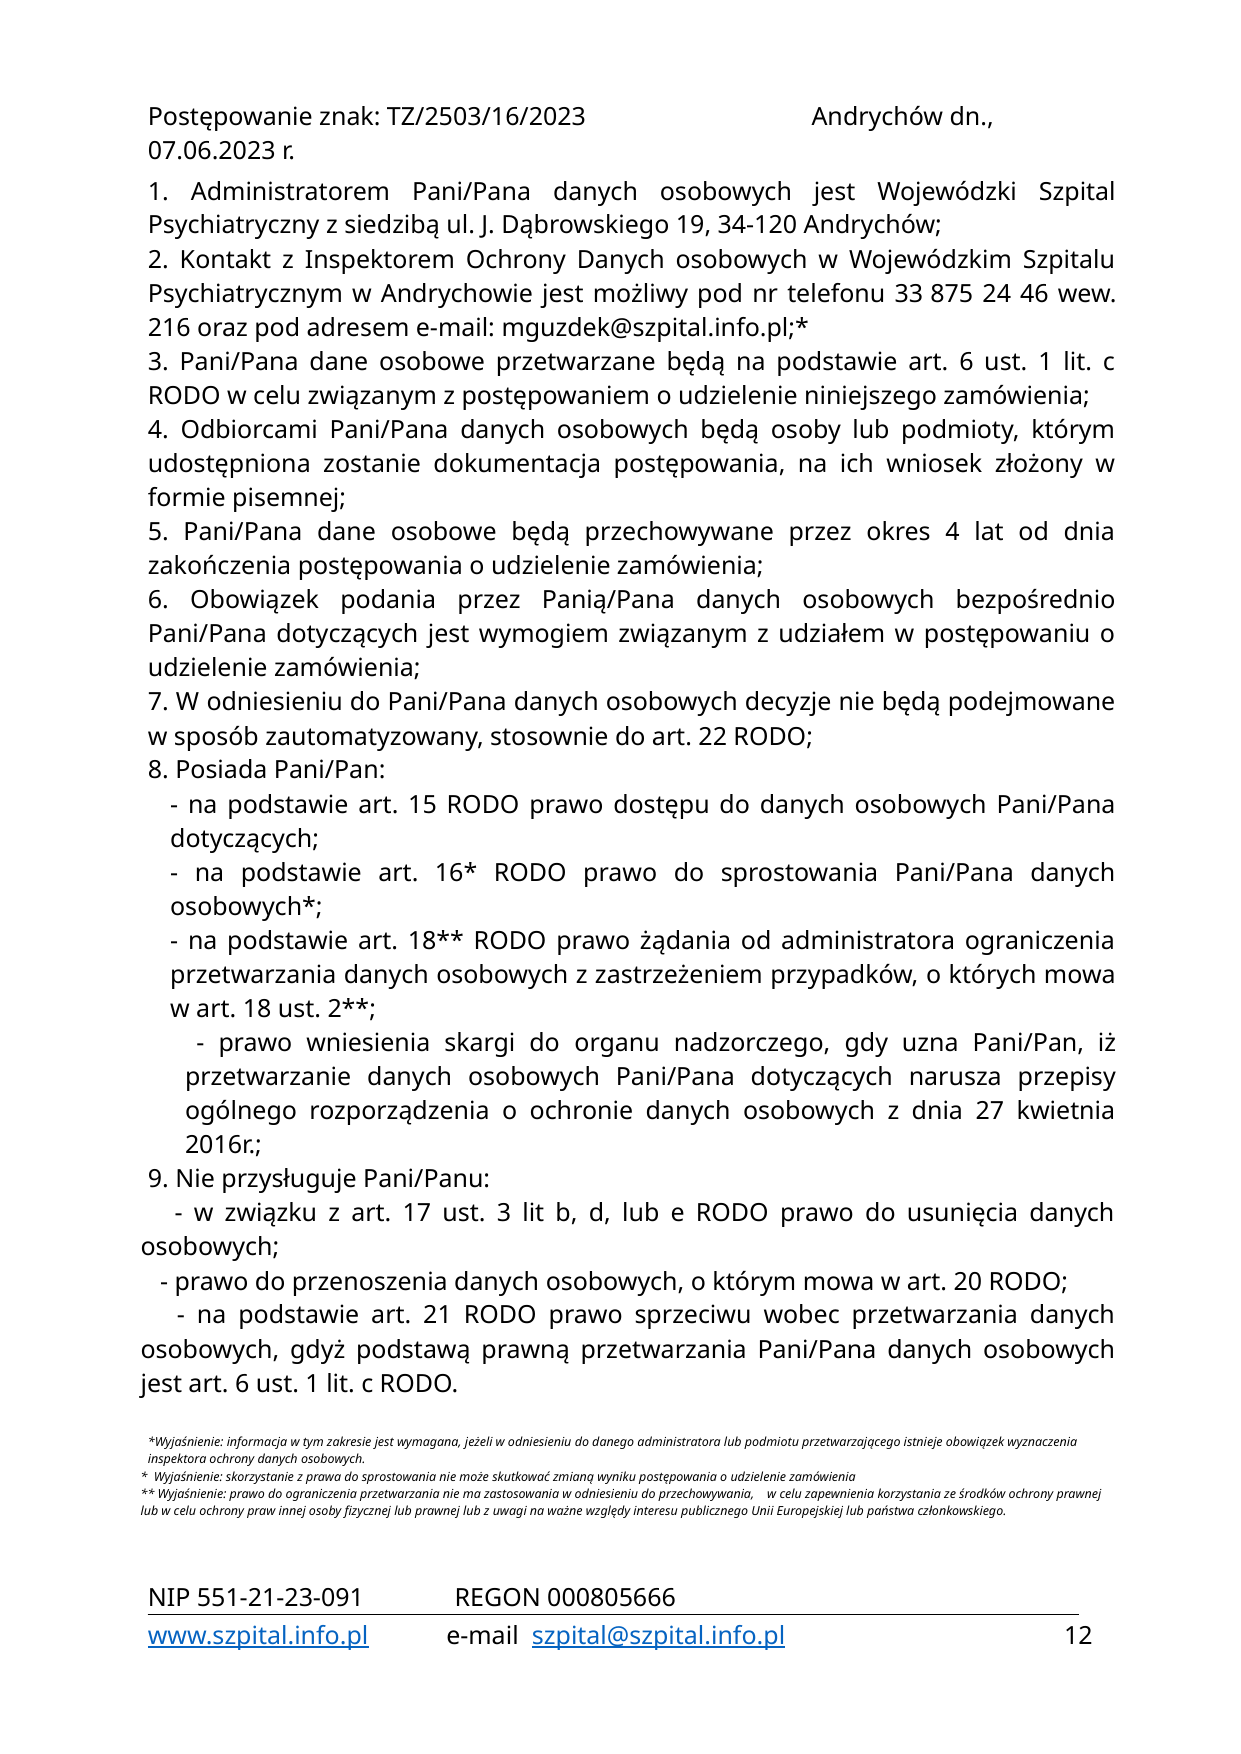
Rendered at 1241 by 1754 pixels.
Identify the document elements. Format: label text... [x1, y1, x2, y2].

text 1. Administratorem Pani/Pana danych osobowych jest Wojewódzki Szpital Psychiatryczny z siedzibą ul. J. Dąbrowskiego 19, 34-120 Andrychów; [148, 173, 1116, 241]
text *Wyjaśnienie: informacja w tym zakresie jest wymagana, jeżeli w odniesieniu do danego administratora lub podmiotu przetwarzającego istnieje obowiązek wyznaczenia inspektora ochrony danych osobowych. [148, 1433, 1116, 1468]
text - na podstawie art. 16* RODO prawo do sprostowania Pani/Pana danych osobowych*; [170, 854, 1116, 922]
text 4. Odbiorcami Pani/Pana danych osobowych będą osoby lub podmioty, którym udostępniona zostanie dokumentacja postępowania, na ich wniosek złożony w formie pisemnej; [148, 412, 1116, 514]
text - na podstawie art. 21 RODO prawo sprzeciwu wobec przetwarzania danych osobowych, gdyż podstawą prawną przetwarzania Pani/Pana danych osobowych jest art. 6 ust. 1 lit. c RODO. [140, 1297, 1116, 1399]
text - prawo do przenoszenia danych osobowych, o którym mowa w art. 20 RODO; [140, 1263, 1116, 1297]
text 9. Nie przysługuje Pani/Panu: [148, 1161, 1116, 1195]
text 5. Pani/Pana dane osobowe będą przechowywane przez okres 4 lat od dnia zakończenia postępowania o udzielenie zamówienia; [148, 514, 1116, 582]
text - prawo wniesienia skargi do organu nadzorczego, gdy uzna Pani/Pan, iż przetwarzanie danych osobowych Pani/Pana dotyczących narusza przepisy ogólnego rozporządzenia o ochronie danych osobowych z dnia 27 kwietnia 2016r.; [140, 1025, 1116, 1161]
text - na podstawie art. 18** RODO prawo żądania od administratora ograniczenia przetwarzania danych osobowych z zastrzeżeniem przypadków, o których mowa w art. 18 ust. 2**; [170, 922, 1116, 1025]
text 7. W odniesieniu do Pani/Pana danych osobowych decyzje nie będą podejmowane w sposób zautomatyzowany, stosownie do art. 22 RODO; [148, 684, 1116, 752]
text - na podstawie art. 15 RODO prawo dostępu do danych osobowych Pani/Pana dotyczących; [170, 786, 1116, 854]
text 6. Obowiązek podania przez Panią/Pana danych osobowych bezpośrednio Pani/Pana dotyczących jest wymogiem związanym z udziałem w postępowaniu o udzielenie zamówienia; [148, 582, 1116, 684]
text 2. Kontakt z Inspektorem Ochrony Danych osobowych w Wojewódzkim Szpitalu Psychiatrycznym w Andrychowie jest możliwy pod nr telefonu 33 875 24 46 wew. 216 oraz pod adresem e-mail: mguzdek@szpital.info.pl;* [148, 241, 1116, 343]
text - w związku z art. 17 ust. 3 lit b, d, lub e RODO prawo do usunięcia danych osobowych; [140, 1195, 1116, 1263]
text * Wyjaśnienie: skorzystanie z prawa do sprostowania nie może skutkować zmianą wyniku postępowania o udzielenie zamówienia ** Wyjaśnienie: prawo do ograniczenia przetwarzania nie ma zastosowania w odniesieniu do przechowywania, w celu zapewnienia korzystania ze środków ochrony prawnej lub w celu ochrony praw innej osoby fizycznej lub prawnej lub z uwagi na ważne względy interesu publicznego Unii Europejskiej lub państwa członkowskiego. [140, 1468, 1116, 1519]
text 3. Pani/Pana dane osobowe przetwarzane będą na podstawie art. 6 ust. 1 lit. c RODO w celu związanym z postępowaniem o udzielenie niniejszego zamówienia; [148, 343, 1116, 412]
text 8. Posiada Pani/Pan: [148, 752, 1116, 786]
